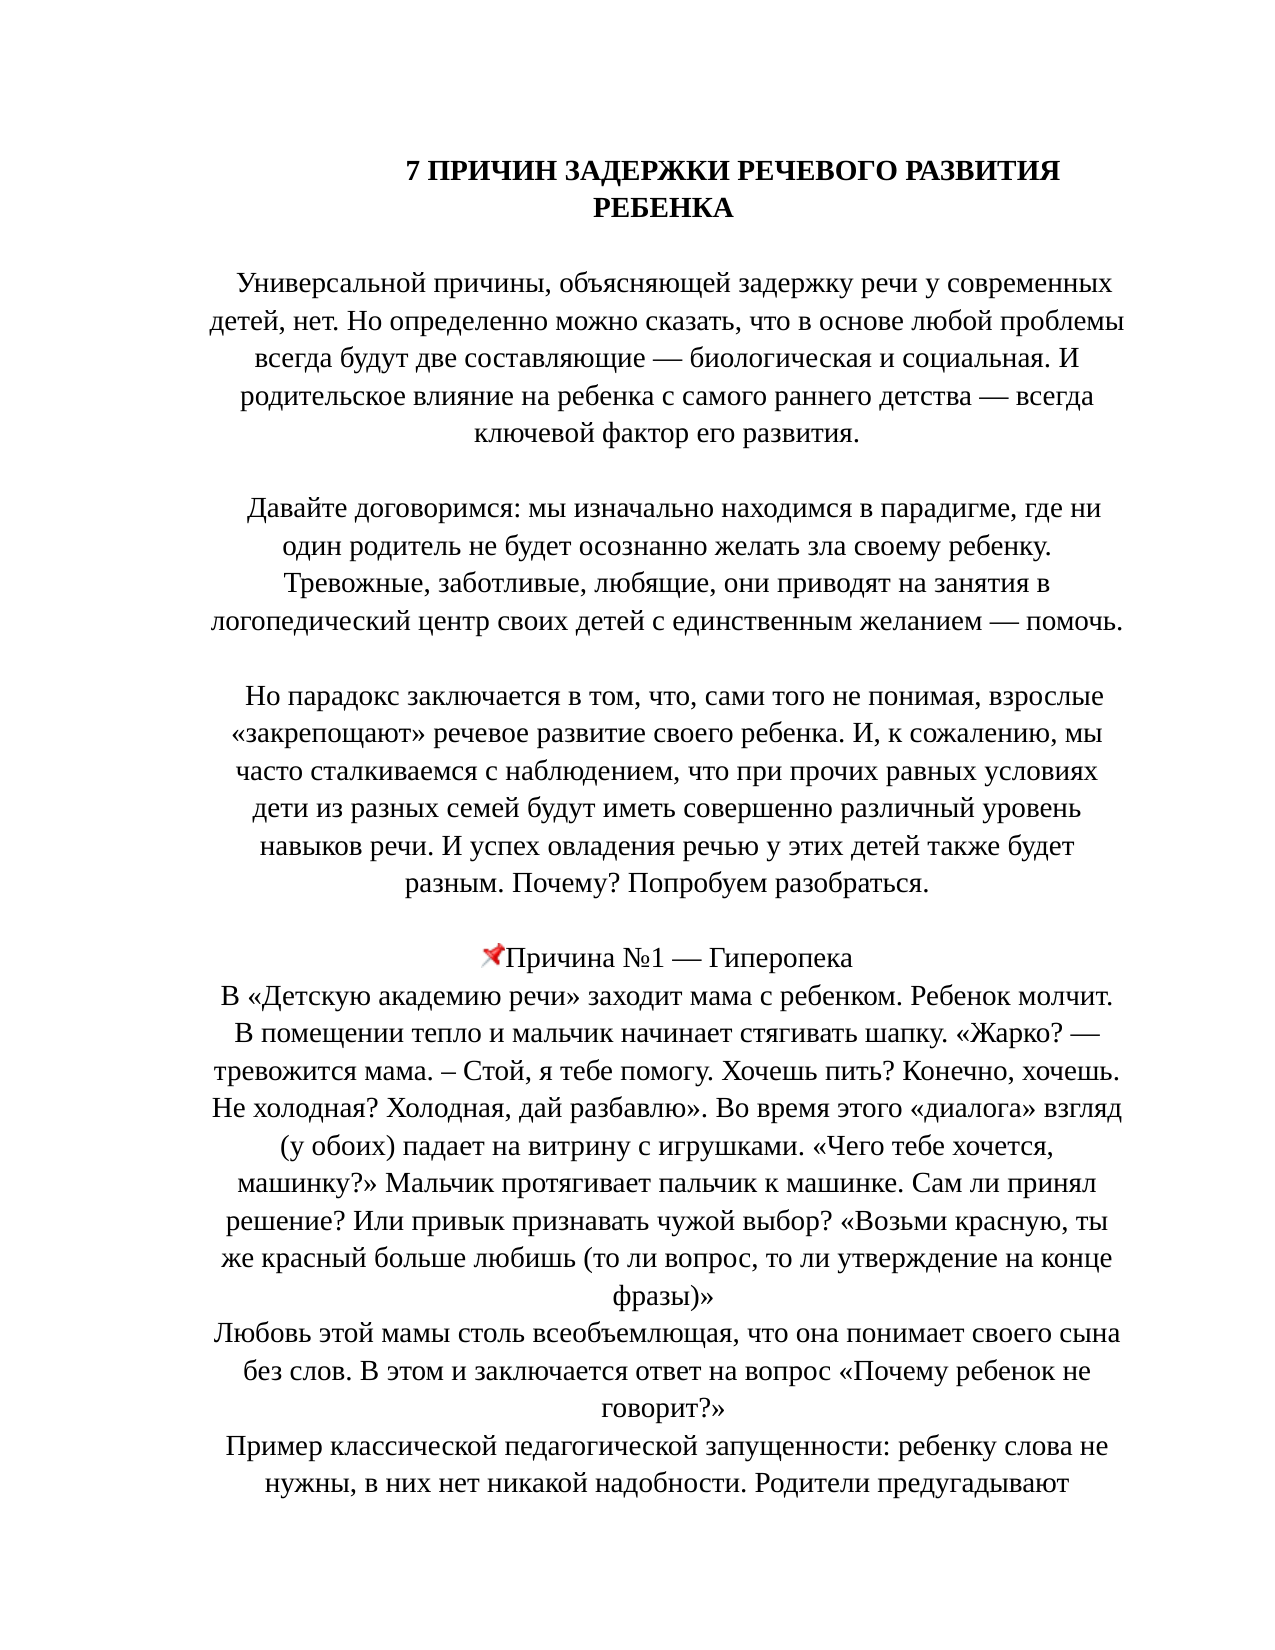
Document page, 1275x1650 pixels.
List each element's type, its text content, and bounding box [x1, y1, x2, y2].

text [209, 336, 1125, 1500]
